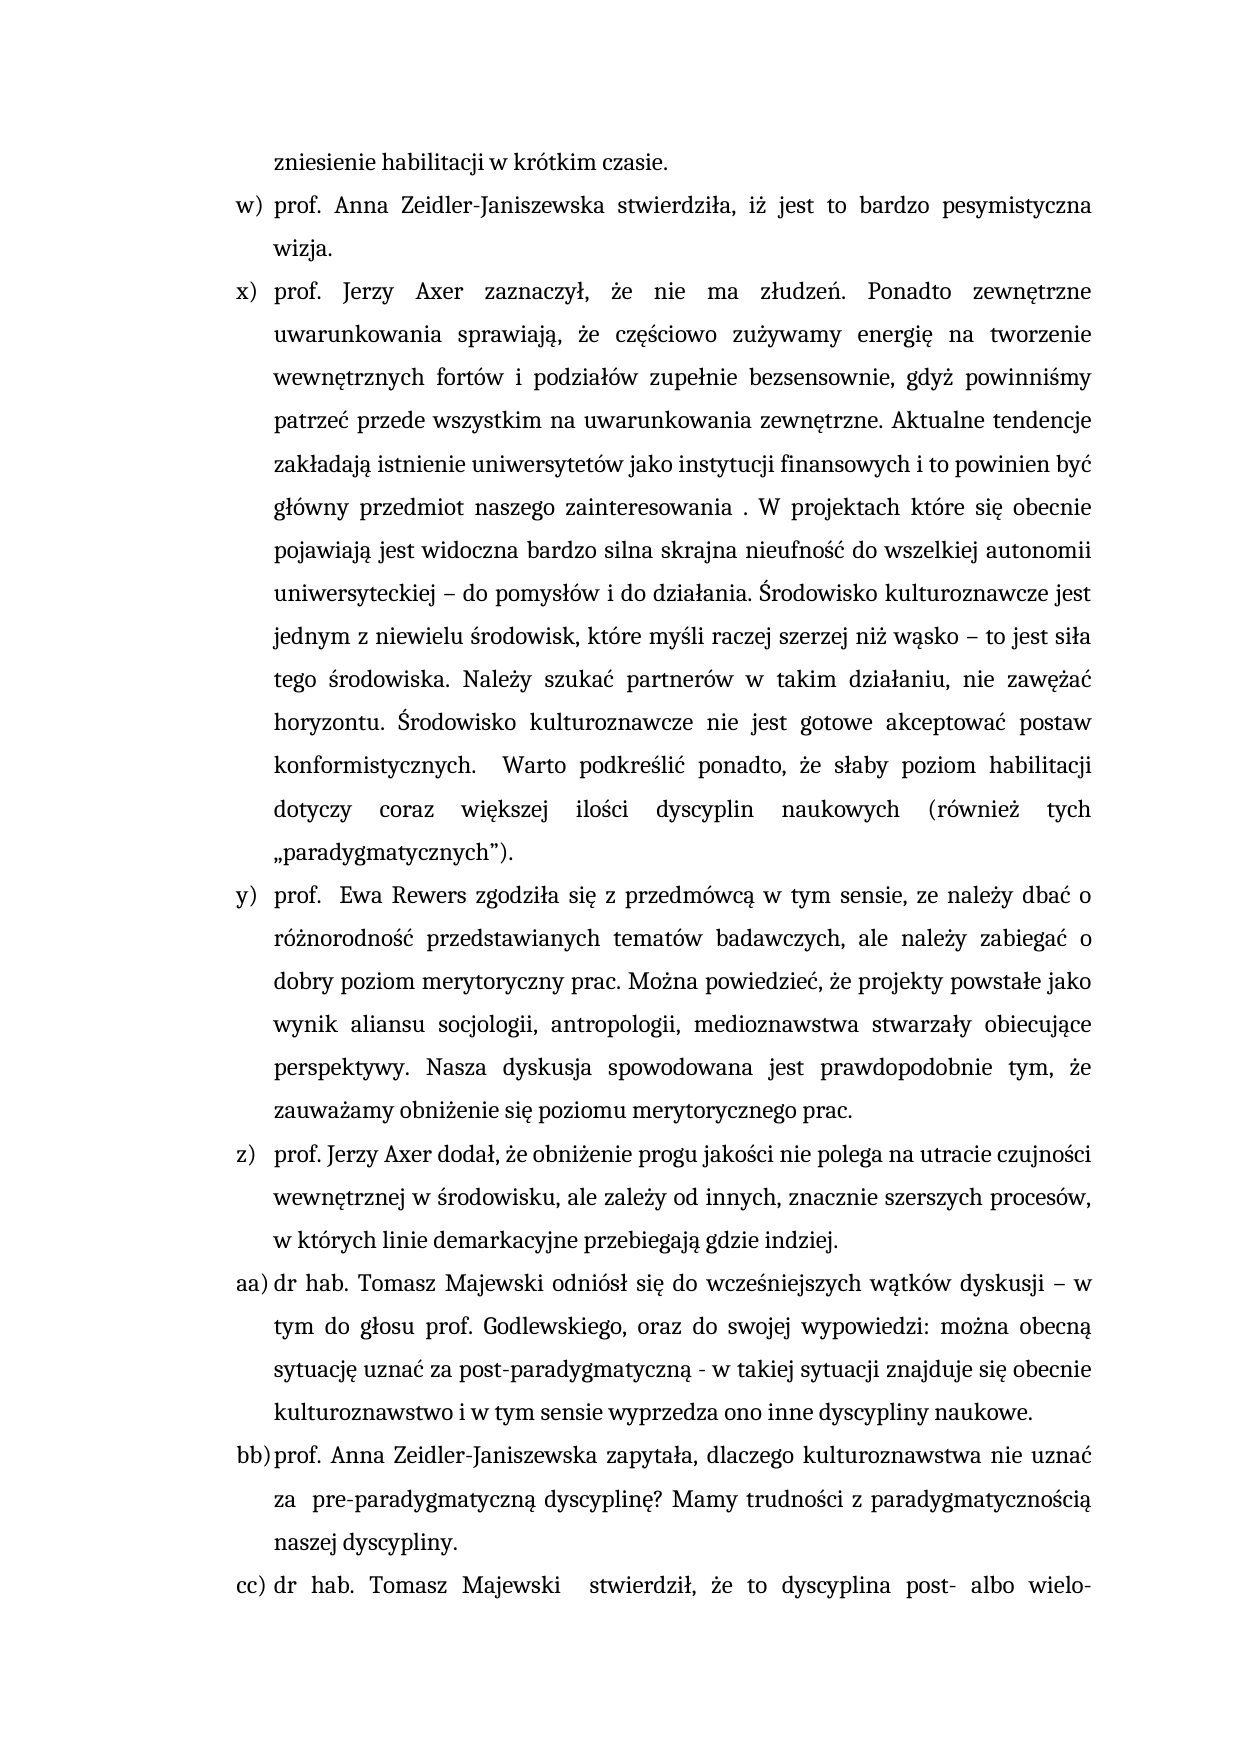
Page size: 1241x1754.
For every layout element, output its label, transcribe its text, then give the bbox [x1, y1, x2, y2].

list prof. Ewa Rewers zgodziła się z przedmówcą w tym sensie, ze należy dbać o różnorodność przedstawianych tematów badawczych, ale należy zabiegać o dobry poziom merytoryczny prac. Można powiedzieć, że projekty powstałe jako wynik aliansu socjologii, antropologii, medioznawstwa stwarzały obiecujące perspektywy. Nasza dyskusja spowodowana jest prawdopodobnie tym, że zauważamy obniżenie się poziomu merytorycznego prac. [236, 881, 1093, 1125]
list dr hab. Tomasz Majewski odniósł się do wcześniejszych wątków dyskusji – w tym do głosu prof. Godlewskiego, oraz do swojej wypowiedzi: można obecną sytuację uznać za post-paradygmatyczną - w takiej sytuacji znajduje się obecnie kulturoznawstwo i w tym sensie wyprzedza ono inne dyscypliny naukowe. [236, 1269, 1093, 1427]
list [236, 1571, 1093, 1599]
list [236, 148, 1093, 176]
list prof. Jerzy Axer zaznaczył, że nie ma złudzeń. Ponadto zewnętrzne uwarunkowania sprawiają, że częściowo zużywamy energię na tworzenie wewnętrznych fortów i podziałów zupełnie bezsensownie, gdyż powinniśmy patrzeć przede wszystkim na uwarunkowania zewnętrzne. Aktualne tendencje zakładają istnienie uniwersytetów jako instytucji finansowych i to powinien być główny przedmiot naszego zainteresowania . W projektach które się obecnie pojawiają jest widoczna bardzo silna skrajna nieufność do wszelkiej autonomii uniwersyteckiej – do pomysłów i do działania. Środowisko kulturoznawcze jest jednym z niewielu środowisk, które myśli raczej szerzej niż wąsko – to jest siła tego środowiska. Należy szukać partnerów w takim działaniu, nie zawężać horyzontu. Środowisko kulturoznawcze nie jest gotowe akceptować postaw konformistycznych. Warto podkreślić ponadto, że słaby poziom habilitacji dotyczy coraz większej ilości dyscyplin naukowych (również tych „paradygmatycznych”). [236, 277, 1093, 866]
list prof. Anna Zeidler-Janiszewska zapytała, dlaczego kulturoznawstwa nie uznać za pre-paradygmatyczną dyscyplinę? Mamy trudności z paradygmatycznością naszej dyscypliny. [236, 1441, 1093, 1556]
list prof. Jerzy Axer dodał, że obniżenie progu jakości nie polega na utracie czujności wewnętrznej w środowisku, ale zależy od innych, znacznie szerszych procesów, w których linie demarkacyjne przebiegają gdzie indziej. [236, 1139, 1093, 1254]
list prof. Anna Zeidler-Janiszewska stwierdziła, iż jest to bardzo pesymistyczna wizja. [236, 191, 1093, 263]
